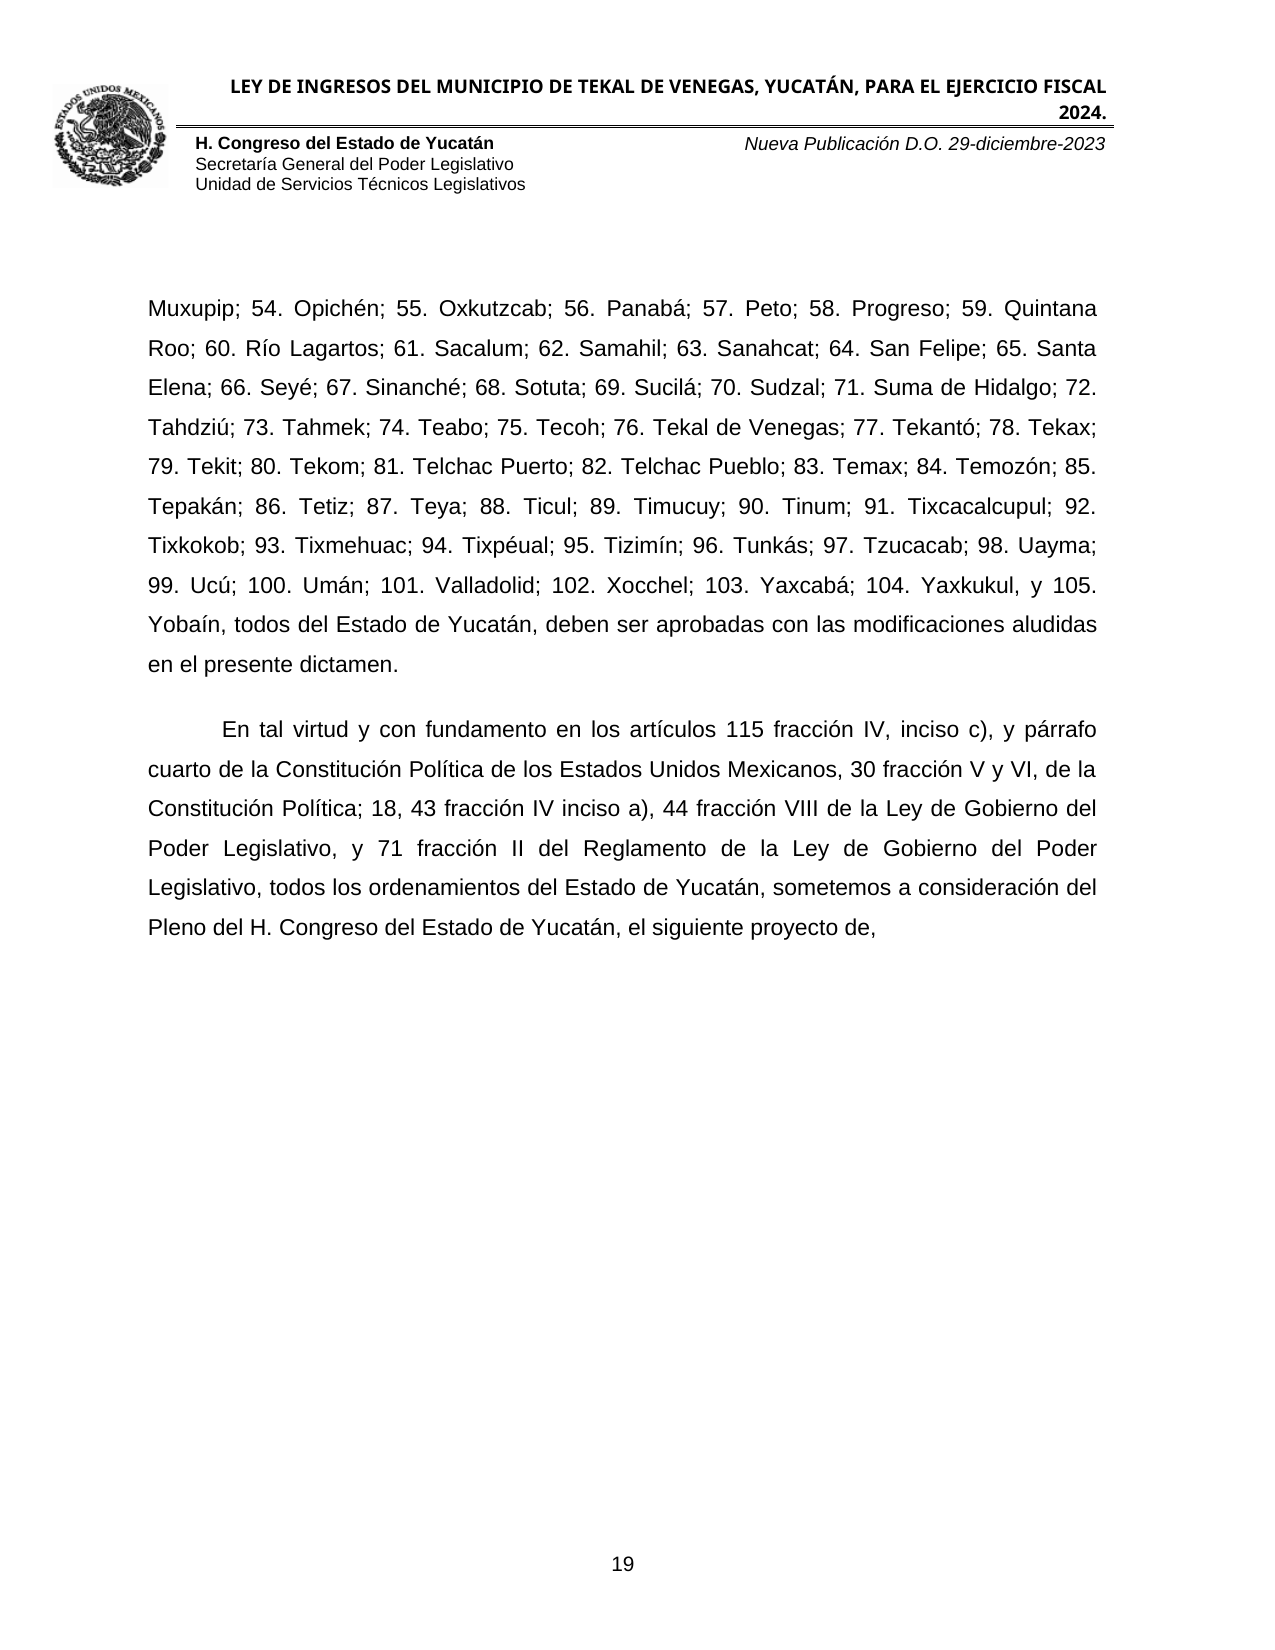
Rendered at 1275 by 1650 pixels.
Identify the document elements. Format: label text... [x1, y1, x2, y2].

text En tal virtud y con fundamento en los artículos 115 fracción IV, inciso c), y párrafo cuarto de la Constitución Política de los Estados Unidos Mexicanos, 30 fracción V y VI, de la Constitución Política; 18, 43 fracción IV inciso a), 44 fracción VIII de la Ley de Gobierno del Poder Legislativo, y 71 fracción II del Reglamento de la Ley de Gobierno del Poder Legislativo, todos los ordenamientos del Estado de Yucatán, sometemos a consideración del Pleno del H. Congreso del Estado de Yucatán, el siguiente proyecto de, [148, 716, 1098, 940]
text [148, 295, 1098, 677]
